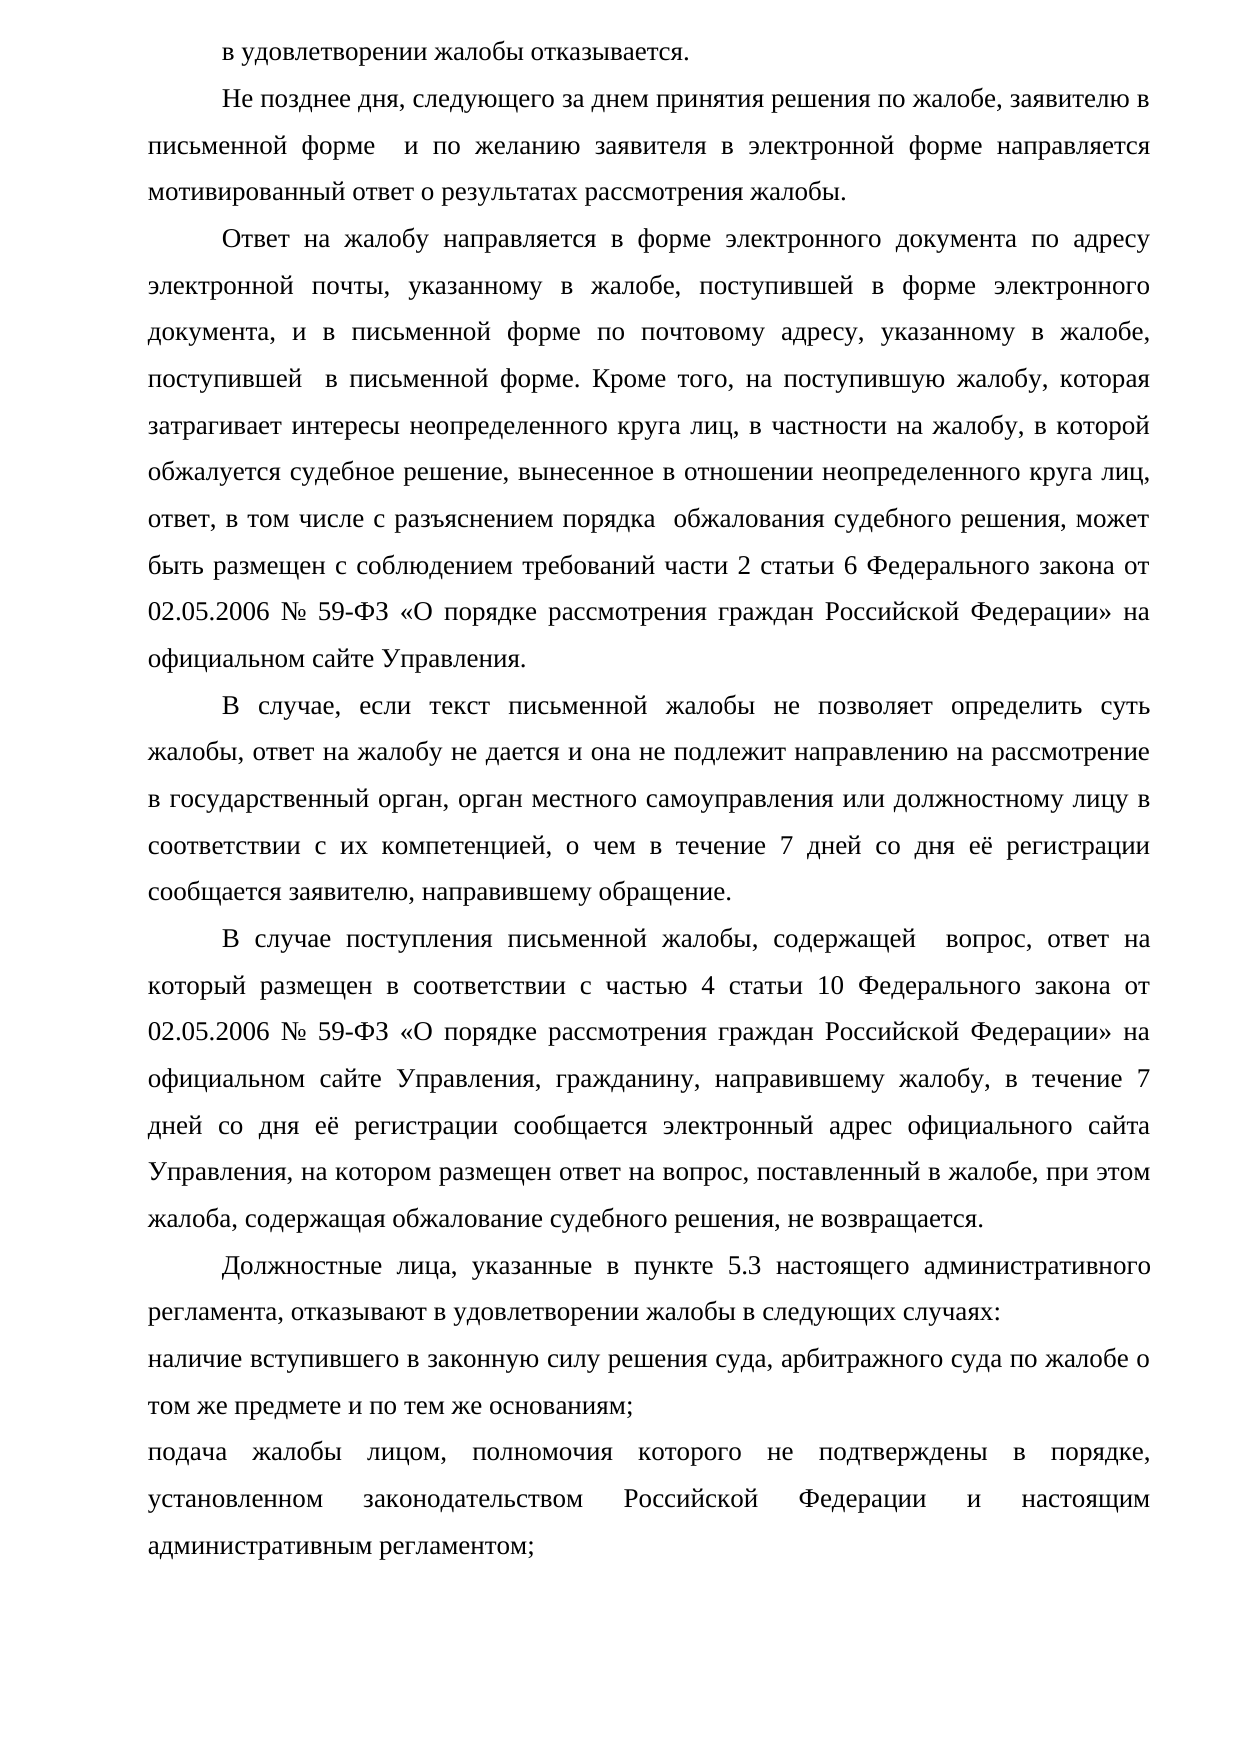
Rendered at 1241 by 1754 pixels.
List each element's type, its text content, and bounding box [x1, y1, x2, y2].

text подача жалобы лицом, полномочия которого не подтверждены в порядке, установленном законодательством Российской Федерации и настоящим административным регламентом; [148, 1435, 1152, 1560]
text В случае, если текст письменной жалобы не позволяет определить суть жалобы, ответ на жалобу не дается и она не подлежит направлению на рассмотрение в государственный орган, орган местного самоуправления или должностному лицу в соответствии с их компетенцией, о чем в течение 7 дней со дня её регистрации сообщается заявителю, направившему обращение. [148, 689, 1152, 907]
text в удовлетворении жалобы отказывается. [148, 35, 1152, 67]
text Ответ на жалобу направляется в форме электронного документа по адресу электронной почты, указанному в жалобе, поступившей в форме электронного документа, и в письменной форме по почтовому адресу, указанному в жалобе, поступившей в письменной форме. Кроме того, на поступившую жалобу, которая затрагивает интересы неопределенного круга лиц, в частности на жалобу, в которой обжалуется судебное решение, вынесенное в отношении неопределенного круга лиц, ответ, в том числе с разъяснением порядка обжалования судебного решения, может быть размещен с соблюдением требований части 2 статьи 6 Федерального закона от 02.05.2006 № 59-ФЗ «О порядке рассмотрения граждан Российской Федерации» на официальном сайте Управления. [148, 222, 1152, 673]
text наличие вступившего в законную силу решения суда, арбитражного суда по жалобе о том же предмете и по тем же основаниям; [148, 1342, 1152, 1420]
text Должностные лица, указанные в пункте 5.3 настоящего административного регламента, отказывают в удовлетворении жалобы в следующих случаях: [148, 1249, 1152, 1327]
text В случае поступления письменной жалобы, содержащей вопрос, ответ на который размещен в соответствии с частью 4 статьи 10 Федерального закона от 02.05.2006 № 59-ФЗ «О порядке рассмотрения граждан Российской Федерации» на официальном сайте Управления, гражданину, направившему жалобу, в течение 7 дней со дня её регистрации сообщается электронный адрес официального сайта Управления, на котором размещен ответ на вопрос, поставленный в жалобе, при этом жалоба, содержащая обжалование судебного решения, не возвращается. [148, 922, 1152, 1233]
text Не позднее дня, следующего за днем принятия решения по жалобе, заявителю в письменной форме и по желанию заявителя в электронной форме направляется мотивированный ответ о результатах рассмотрения жалобы. [148, 82, 1152, 207]
